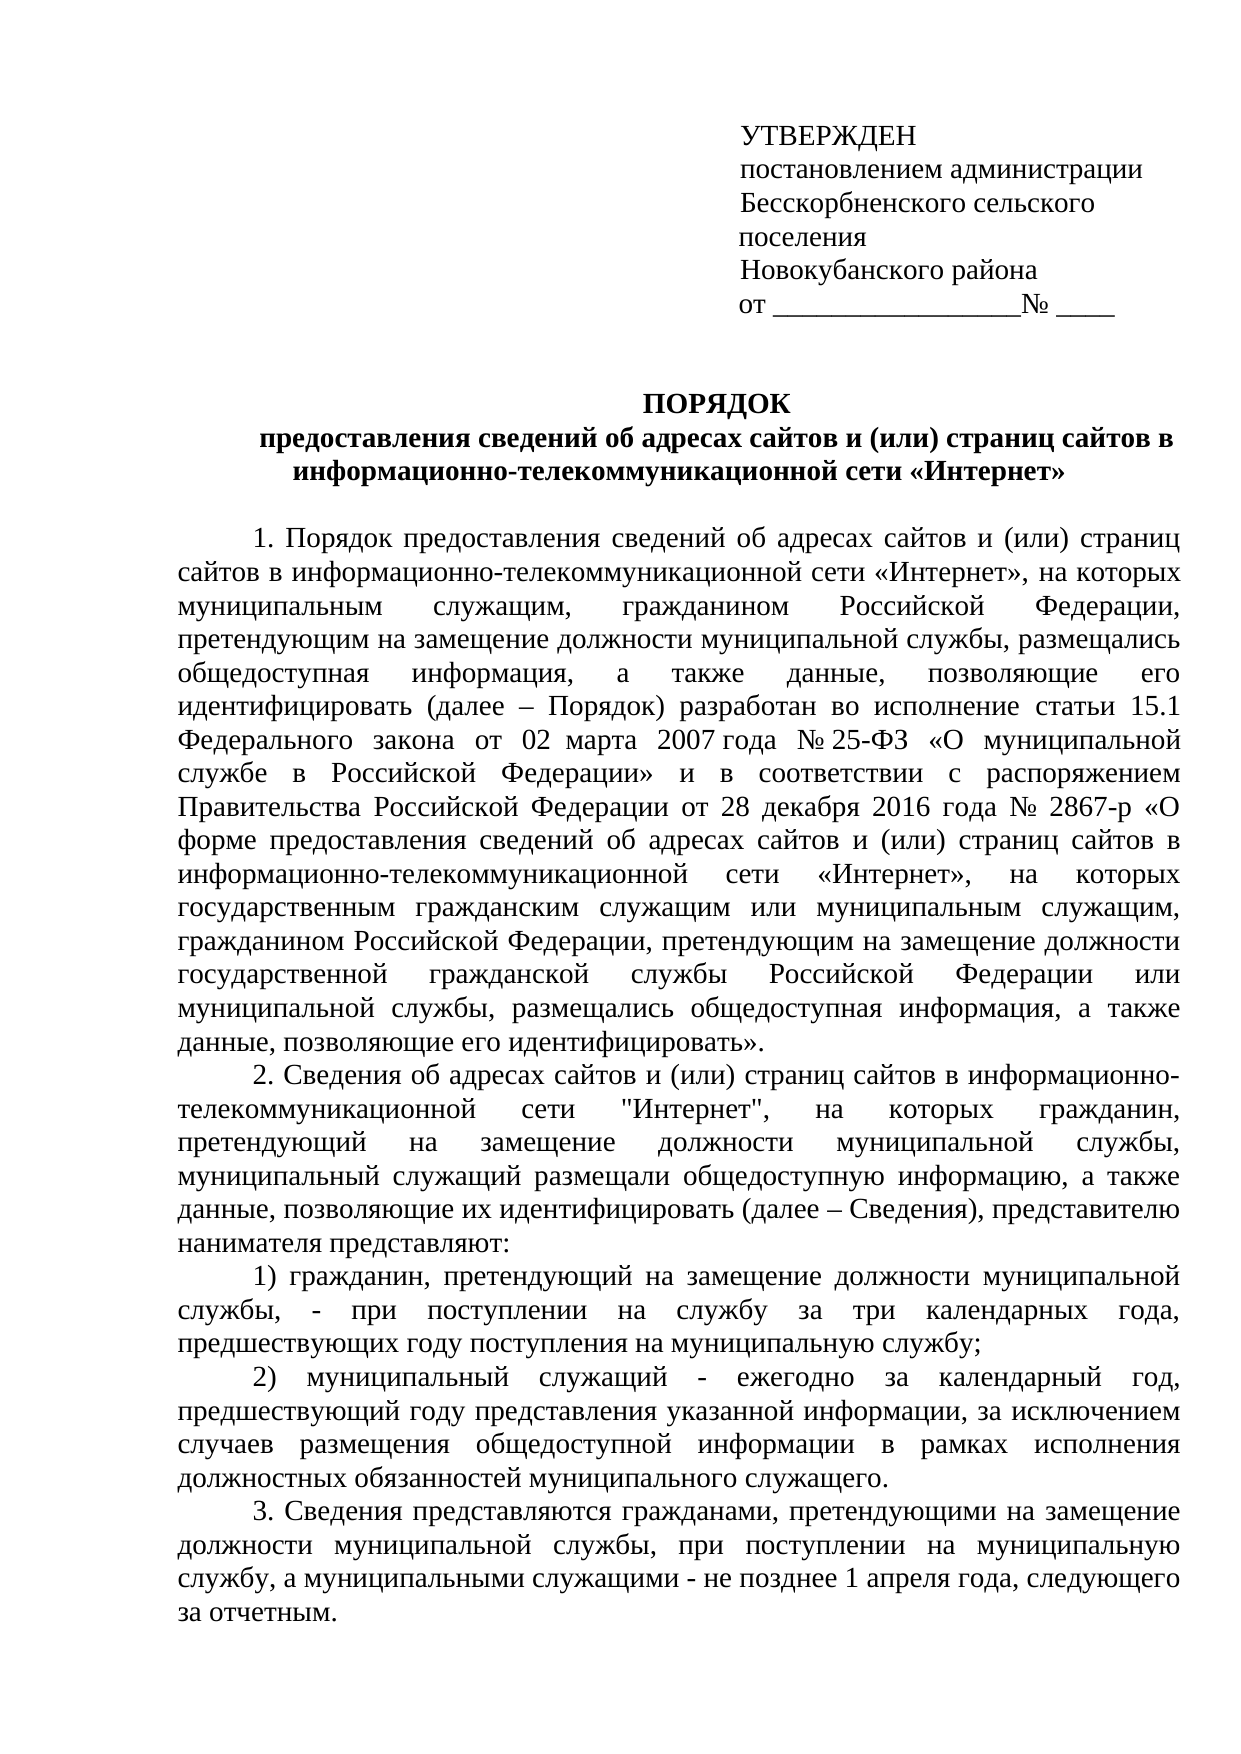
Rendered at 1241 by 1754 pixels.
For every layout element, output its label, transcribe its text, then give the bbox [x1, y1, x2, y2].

text ПОРЯДОК [177, 386, 1181, 420]
text 1. Порядок предоставления сведений об адресах сайтов и (или) страниц сайтов в информационно-телекоммуникационной сети «Интернет», на которых муниципальным служащим, гражданином Российской Федерации, претендующим на замещение должности муниципальной службы, размещались общедоступная информация, а также данные, позволяющие его идентифицировать (далее – Порядок) разработан во исполнение статьи 15.1 Федерального закона от 02 марта 2007 года № 25-ФЗ «О муниципальной службе в Российской Федерации» и в соответствии с распоряжением Правительства Российской Федерации от 28 декабря 2016 года № 2867-р «О форме предоставления сведений об адресах сайтов и (или) страниц сайтов в информационно-телекоммуникационной сети «Интернет», на которых государственным гражданским служащим или муниципальным служащим, гражданином Российской Федерации, претендующим на замещение должности государственной гражданской службы Российской Федерации или муниципальной службы, размещались общедоступная информация, а также данные, позволяющие его идентифицировать». [177, 521, 1181, 1057]
text предоставления сведений об адресах сайтов и (или) страниц сайтов в информационно-телекоммуникационной сети «Интернет» [177, 420, 1181, 487]
text 2. Сведения об адресах сайтов и (или) страниц сайтов в информационно-телекоммуникационной сети "Интернет", на которых гражданин, претендующий на замещение должности муниципальной службы, муниципальный служащий размещали общедоступную информацию, а также данные, позволяющие их идентифицировать (далее – Сведения), представителю нанимателя представляют: [177, 1057, 1181, 1258]
text 1) гражданин, претендующий на замещение должности муниципальной службы, - при поступлении на службу за три календарных года, предшествующих году поступления на муниципальную службу; [177, 1258, 1181, 1359]
text УТВЕРЖДЕН [177, 118, 1181, 152]
text 3. Сведения представляются гражданами, претендующими на замещение должности муниципальной службы, при поступлении на муниципальную службу, а муниципальными служащими - не позднее 1 апреля года, следующего за отчетным. [177, 1493, 1181, 1627]
text Бесскорбненского сельского поселения [738, 185, 1181, 252]
text 2) муниципальный служащий - ежегодно за календарный год, предшествующий году представления указанной информации, за исключением случаев размещения общедоступной информации в рамках исполнения должностных обязанностей муниципального служащего. [177, 1359, 1181, 1493]
text постановлением администрации [738, 152, 1181, 185]
text Новокубанского района от _________________№ ____ [738, 252, 1181, 319]
